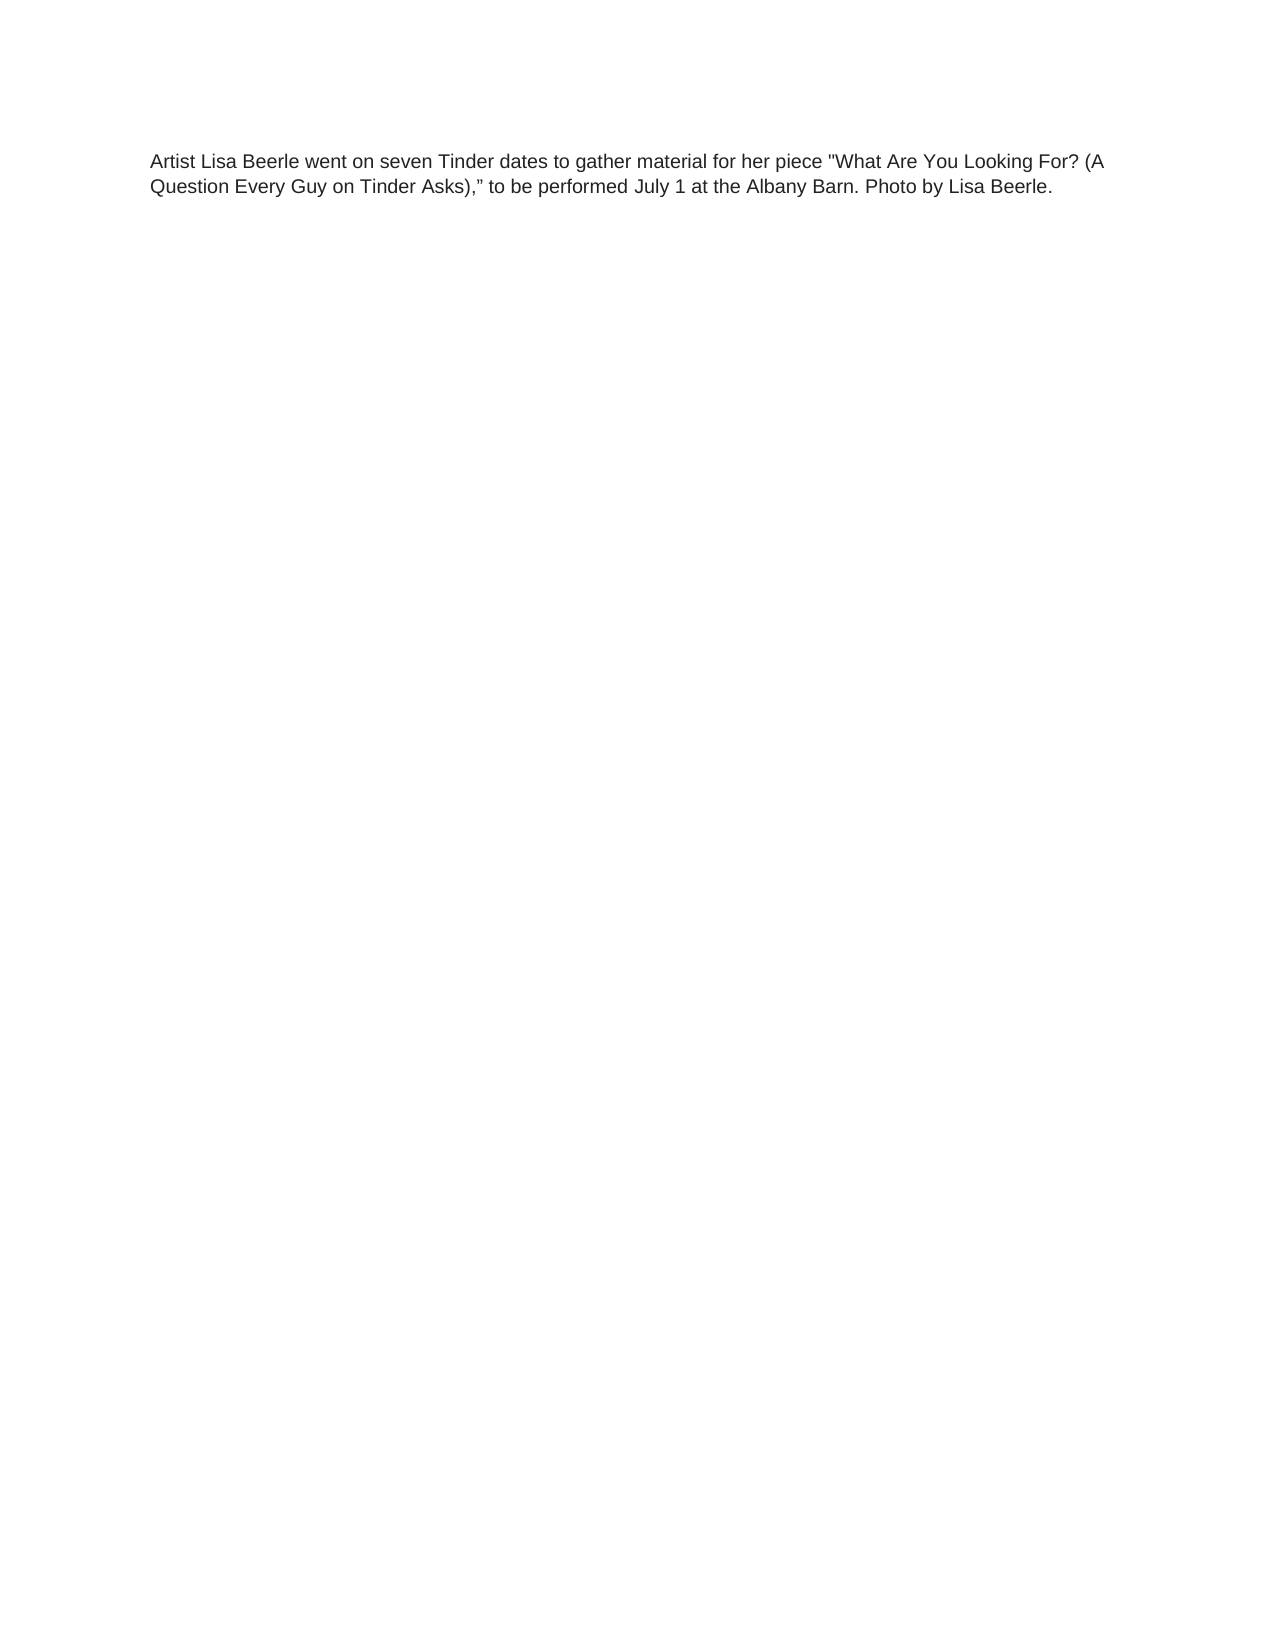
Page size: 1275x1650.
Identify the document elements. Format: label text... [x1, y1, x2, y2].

text Artist Lisa Beerle went on seven Tinder dates to gather material for her piece "What Are You Looking For? (A Question Every Guy on Tinder Asks),” to be performed July 1 at the Albany Barn. Photo by Lisa Beerle. [150, 150, 1125, 197]
